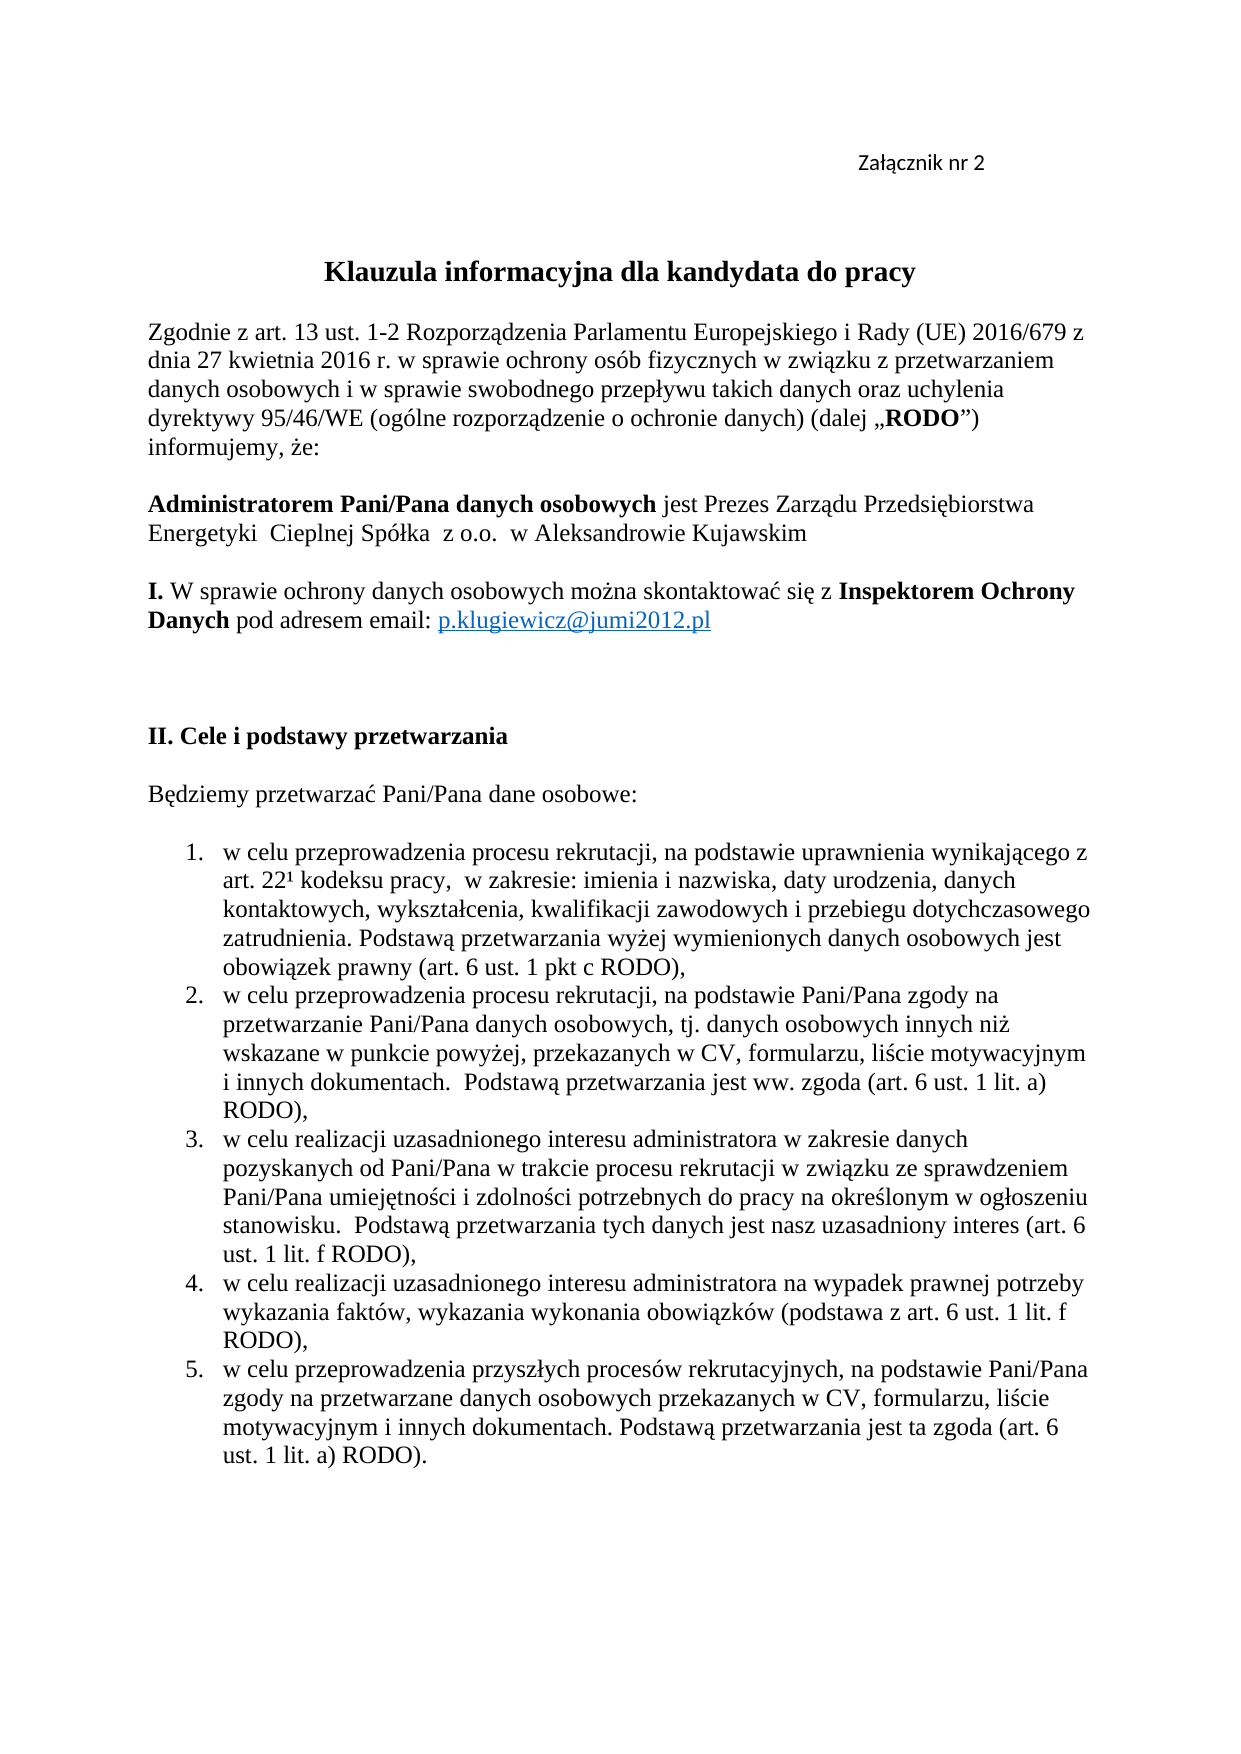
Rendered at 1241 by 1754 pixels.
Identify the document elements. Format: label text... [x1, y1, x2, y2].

list w celu przeprowadzenia przyszłych procesów rekrutacyjnych, na podstawie Pani/Pana zgody na przetwarzane danych osobowych przekazanych w CV, formularzu, liście motywacyjnym i innych dokumentach. Podstawą przetwarzania jest ta zgoda (art. 6 ust. 1 lit. a) RODO). [185, 1354, 1093, 1469]
list w celu przeprowadzenia procesu rekrutacji, na podstawie Pani/Pana zgody na przetwarzanie Pani/Pana danych osobowych, tj. danych osobowych innych niż wskazane w punkcie powyżej, przekazanych w CV, formularzu, liście motywacyjnym i innych dokumentach. Podstawą przetwarzania jest ww. zgoda (art. 6 ust. 1 lit. a) RODO), [185, 980, 1093, 1124]
text Klauzula informacyjna dla kandydata do pracy [148, 254, 1093, 287]
text Zgodnie z art. 13 ust. 1-2 Rozporządzenia Parlamentu Europejskiego i Rady (UE) 2016/679 z dnia 27 kwietnia 2016 r. w sprawie ochrony osób fizycznych w związku z przetwarzaniem danych osobowych i w sprawie swobodnego przepływu takich danych oraz uchylenia dyrektywy 95/46/WE (ogólne rozporządzenie o ochronie danych) (dalej „RODO”) informujemy, że: [148, 317, 1093, 460]
text Załącznik nr 2 [148, 148, 1093, 176]
text Administratorem Pani/Pana danych osobowych jest Prezes Zarządu Przedsiębiorstwa Energetyki Cieplnej Spółka z o.o. w Aleksandrowie Kujawskim [148, 489, 1093, 547]
text Będziemy przetwarzać Pani/Pana dane osobowe: [148, 779, 1093, 807]
list w celu realizacji uzasadnionego interesu administratora w zakresie danych pozyskanych od Pani/Pana w trakcie procesu rekrutacji w związku ze sprawdzeniem Pani/Pana umiejętności i zdolności potrzebnych do pracy na określonym w ogłoszeniu stanowisku. Podstawą przetwarzania tych danych jest nasz uzasadniony interes (art. 6 ust. 1 lit. f RODO), [185, 1124, 1093, 1268]
list w celu przeprowadzenia procesu rekrutacji, na podstawie uprawnienia wynikającego z art. 22¹ kodeksu pracy, w zakresie: imienia i nazwiska, daty urodzenia, danych kontaktowych, wykształcenia, kwalifikacji zawodowych i przebiegu dotychczasowego zatrudnienia. Podstawą przetwarzania wyżej wymienionych danych osobowych jest obowiązek prawny (art. 6 ust. 1 pkt c RODO), [185, 837, 1093, 980]
text II. Cele i podstawy przetwarzania [148, 721, 1093, 749]
text I. W sprawie ochrony danych osobowych można skontaktować się z Inspektorem Ochrony Danych pod adresem email: p.klugiewicz@jumi2012.pl [148, 576, 1093, 634]
list w celu realizacji uzasadnionego interesu administratora na wypadek prawnej potrzeby wykazania faktów, wykazania wykonania obowiązków (podstawa z art. 6 ust. 1 lit. f RODO), [185, 1268, 1093, 1354]
